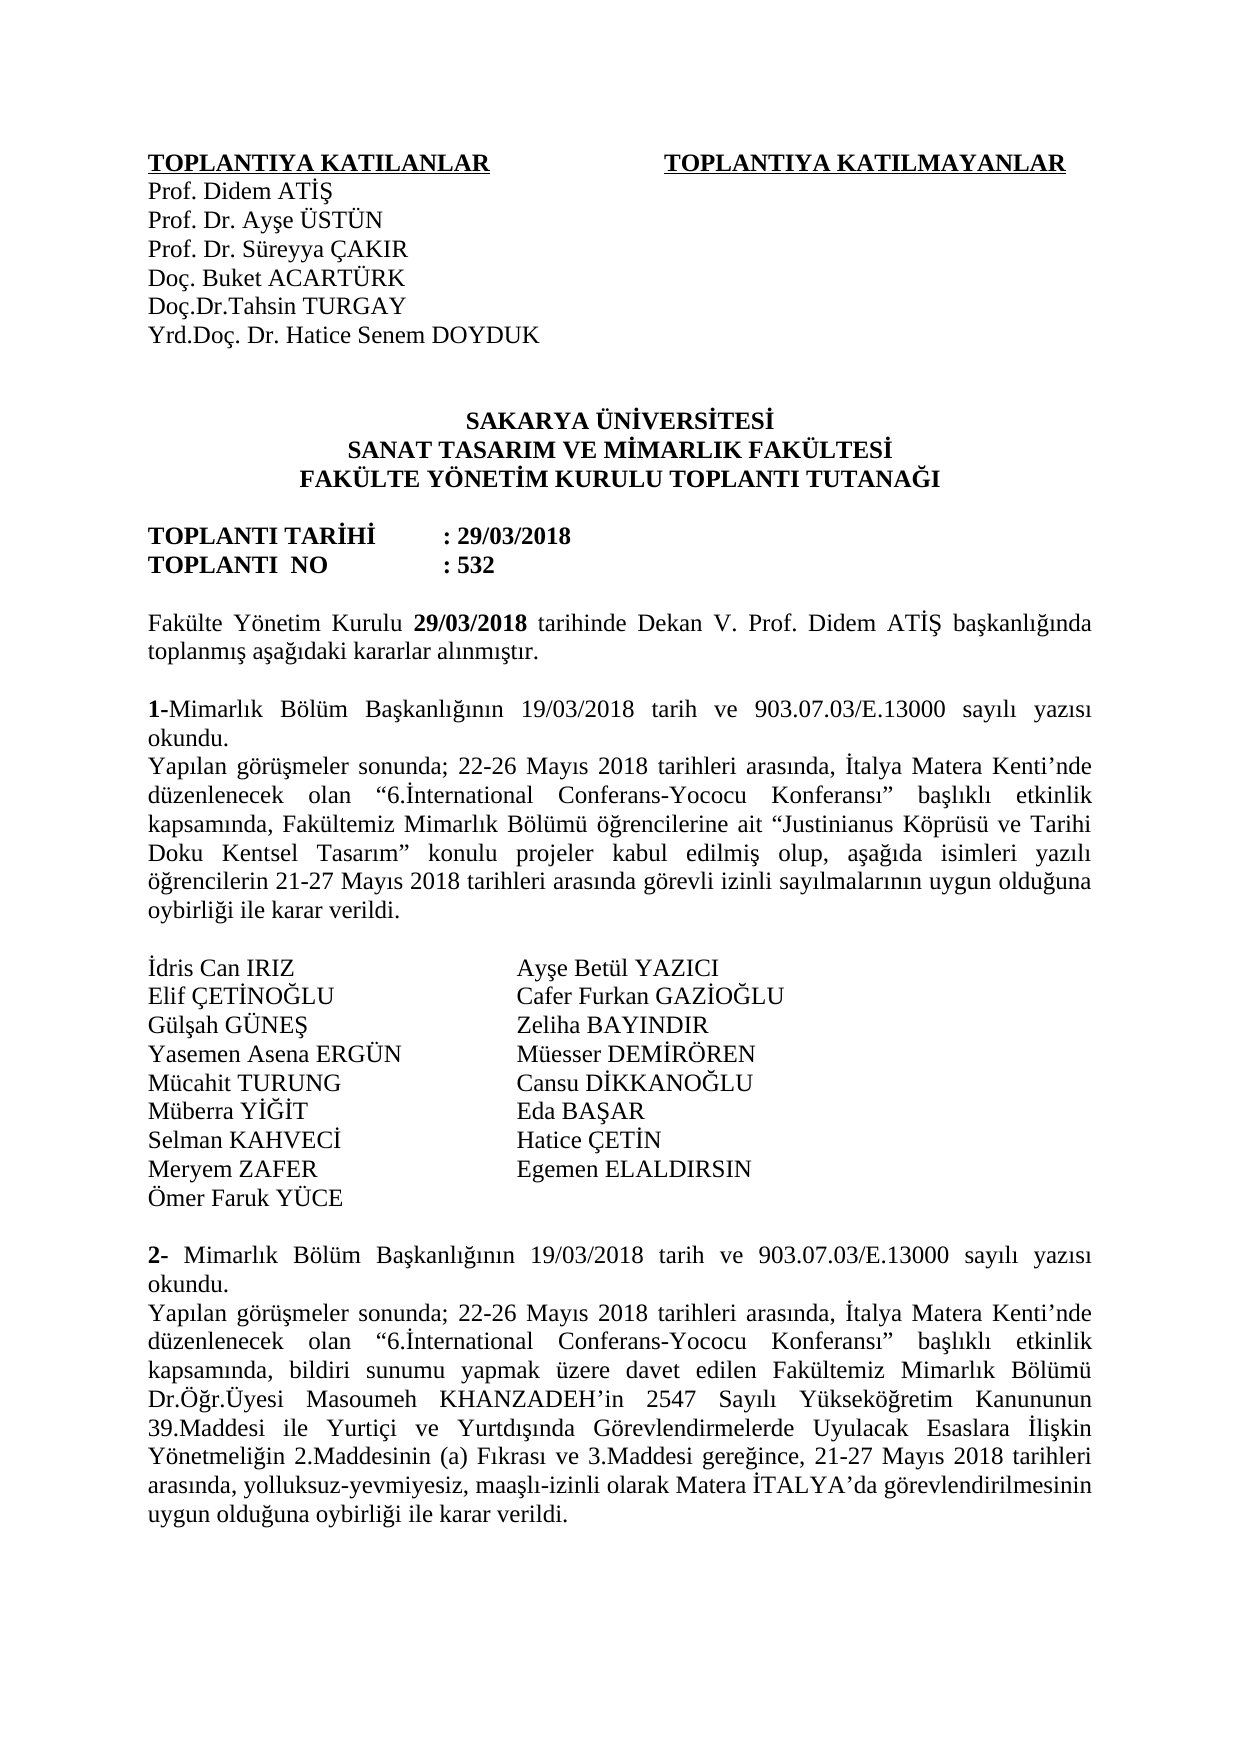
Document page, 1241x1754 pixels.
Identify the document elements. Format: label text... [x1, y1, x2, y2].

text Meryem ZAFER Egemen ELALDIRSIN [148, 1154, 1093, 1183]
text Gülşah GÜNEŞ Zeliha BAYINDIR [148, 1010, 1093, 1039]
text TOPLANTIYA KATILANLAR TOPLANTIYA KATILMAYANLAR [148, 148, 1093, 176]
text Yapılan görüşmeler sonunda; 22-26 Mayıs 2018 tarihleri arasında, İtalya Matera Kenti’nde düzenlenecek olan “6.İnternational Conferans-Yococu Konferansı” başlıklı etkinlik kapsamında, bildiri sunumu yapmak üzere davet edilen Fakültemiz Mimarlık Bölümü Dr.Öğr.Üyesi Masoumeh KHANZADEH’in 2547 Sayılı Yükseköğretim Kanununun 39.Maddesi ile Yurtiçi ve Yurtdışında Görevlendirmelerde Uyulacak Esaslara İlişkin Yönetmeliğin 2.Maddesinin (a) Fıkrası ve 3.Maddesi gereğince, 21-27 Mayıs 2018 tarihleri arasında, yolluksuz-yevmiyesiz, maaşlı-izinli olarak Matera İTALYA’da görevlendirilmesinin uygun olduğuna oybirliği ile karar verildi. [148, 1298, 1093, 1528]
text Selman KAHVECİ Hatice ÇETİN [148, 1125, 1093, 1154]
text İdris Can IRIZ Ayşe Betül YAZICI [148, 953, 1093, 981]
text Prof. Dr. Süreyya ÇAKIR [148, 234, 1093, 263]
text 2- Mimarlık Bölüm Başkanlığının 19/03/2018 tarih ve 903.07.03/E.13000 sayılı yazısı okundu. [148, 1240, 1093, 1298]
text Yapılan görüşmeler sonunda; 22-26 Mayıs 2018 tarihleri arasında, İtalya Matera Kenti’nde düzenlenecek olan “6.İnternational Conferans-Yococu Konferansı” başlıklı etkinlik kapsamında, Fakültemiz Mimarlık Bölümü öğrencilerine ait “Justinianus Köprüsü ve Tarihi Doku Kentsel Tasarım” konulu projeler kabul edilmiş olup, aşağıda isimleri yazılı öğrencilerin 21-27 Mayıs 2018 tarihleri arasında görevli izinli sayılmalarının uygun olduğuna oybirliği ile karar verildi. [148, 751, 1093, 924]
text TOPLANTI TARİHİ : 29/03/2018 [148, 521, 1093, 550]
text Müberra YİĞİT Eda BAŞAR [148, 1096, 1093, 1125]
text Yrd.Doç. Dr. Hatice Senem DOYDUK [148, 320, 1093, 349]
text Mücahit TURUNG Cansu DİKKANOĞLU [148, 1068, 1093, 1096]
text 1-Mimarlık Bölüm Başkanlığının 19/03/2018 tarih ve 903.07.03/E.13000 sayılı yazısı okundu. [148, 694, 1093, 751]
text Doç. Buket ACARTÜRK [148, 263, 1093, 291]
text Prof. Didem ATİŞ [148, 176, 1093, 205]
text Prof. Dr. Ayşe ÜSTÜN [148, 205, 1093, 234]
text Doç.Dr.Tahsin TURGAY [148, 291, 1093, 320]
text Fakülte Yönetim Kurulu 29/03/2018 tarihinde Dekan V. Prof. Didem ATİŞ başkanlığında toplanmış aşağıdaki kararlar alınmıştır. [148, 608, 1093, 665]
text SANAT TASARIM VE MİMARLIK FAKÜLTESİ [148, 435, 1093, 464]
text Yasemen Asena ERGÜN Müesser DEMİRÖREN [148, 1039, 1093, 1068]
text FAKÜLTE YÖNETİM KURULU TOPLANTI TUTANAĞI [148, 464, 1093, 493]
text Elif ÇETİNOĞLU Cafer Furkan GAZİOĞLU [148, 981, 1093, 1010]
text SAKARYA ÜNİVERSİTESİ [148, 406, 1093, 435]
text Ömer Faruk YÜCE [148, 1183, 1093, 1211]
text TOPLANTI NO : 532 [148, 550, 1093, 579]
